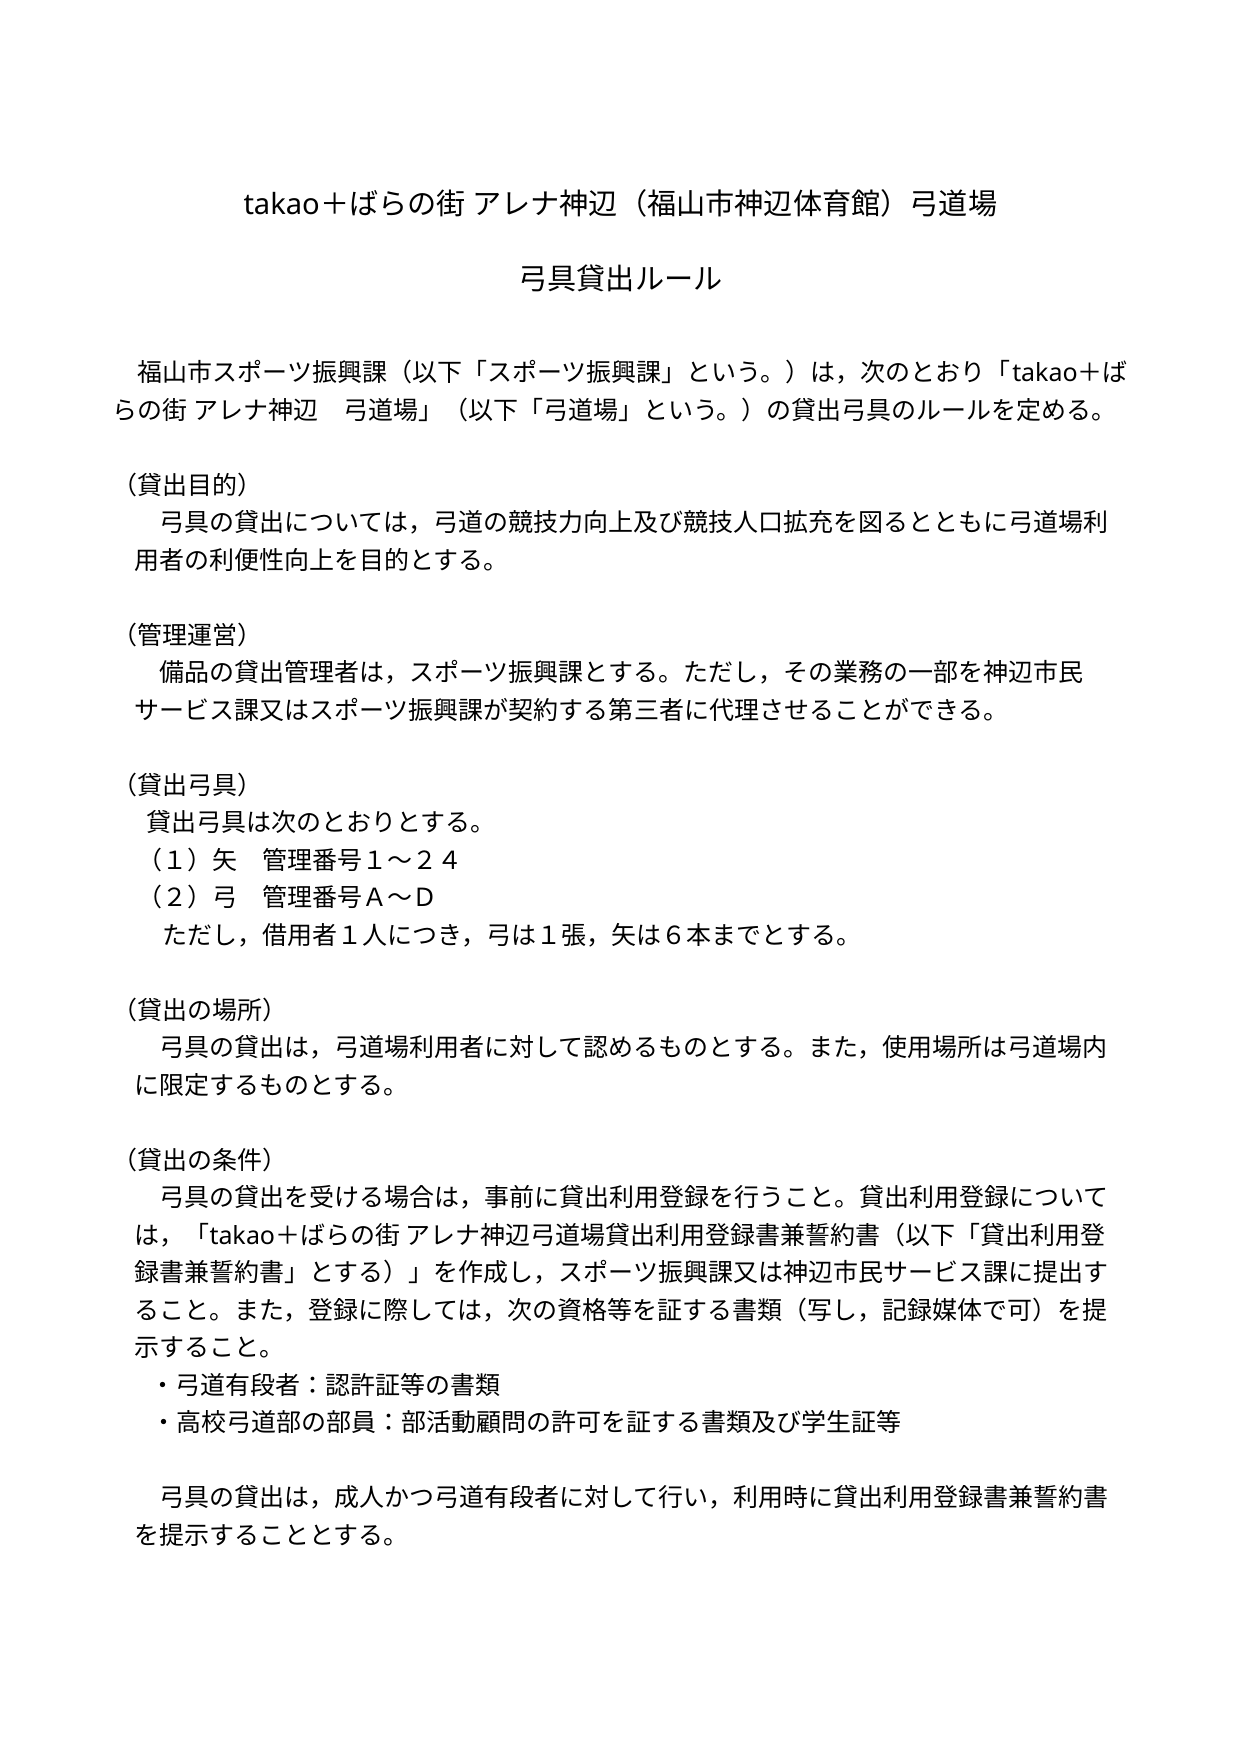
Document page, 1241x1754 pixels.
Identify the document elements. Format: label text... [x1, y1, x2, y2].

text 備品の貸出管理者は，スポーツ振興課とする。ただし，その業務の一部を神辺市民サービス課又はスポーツ振興課が契約する第三者に代理させることができる。 [134, 652, 1128, 727]
text ・弓道有段者：認許証等の書類 [112, 1364, 1128, 1402]
text （２）弓 管理番号Ａ～Ｄ [112, 877, 1128, 914]
text （貸出の条件） [112, 1139, 1128, 1177]
text （貸出弓具） [112, 764, 1128, 802]
text ただし，借用者１人につき，弓は１張，矢は６本までとする。 [112, 914, 1128, 952]
text 弓具の貸出は，成人かつ弓道有段者に対して行い，利用時に貸出利用登録書兼誓約書を提示することとする。 [134, 1477, 1128, 1552]
text 弓具の貸出を受ける場合は，事前に貸出利用登録を行うこと。貸出利用登録については，「takao＋ばらの街 アレナ神辺弓道場貸出利用登録書兼誓約書（以下「貸出利用登録書兼誓約書」とする）」を作成し，スポーツ振興課又は神辺市民サービス課に提出すること。また，登録に際しては，次の資格等を証する書類（写し，記録媒体で可）を提示すること。 [134, 1177, 1128, 1364]
text 貸出弓具は次のとおりとする。 [112, 802, 1128, 839]
text takao＋ばらの街 アレナ神辺（福山市神辺体育館）弓道場 [112, 164, 1128, 239]
text 弓具の貸出は，弓道場利用者に対して認めるものとする。また，使用場所は弓道場内に限定するものとする。 [134, 1027, 1128, 1102]
text （貸出目的） [112, 464, 1128, 502]
text 弓具貸出ルール [112, 239, 1128, 314]
text 弓具の貸出については，弓道の競技力向上及び競技人口拡充を図るとともに弓道場利用者の利便性向上を目的とする。 [134, 502, 1128, 577]
text （管理運営） [112, 614, 1128, 652]
text （１）矢 管理番号１～２４ [112, 839, 1128, 877]
text （貸出の場所） [112, 989, 1128, 1027]
text ・高校弓道部の部員：部活動顧問の許可を証する書類及び学生証等 [151, 1402, 1128, 1439]
text 福山市スポーツ振興課（以下「スポーツ振興課」という。）は，次のとおり「takao＋ばらの街 アレナ神辺 弓道場」（以下「弓道場」という。）の貸出弓具のルールを定める。 [112, 352, 1128, 427]
